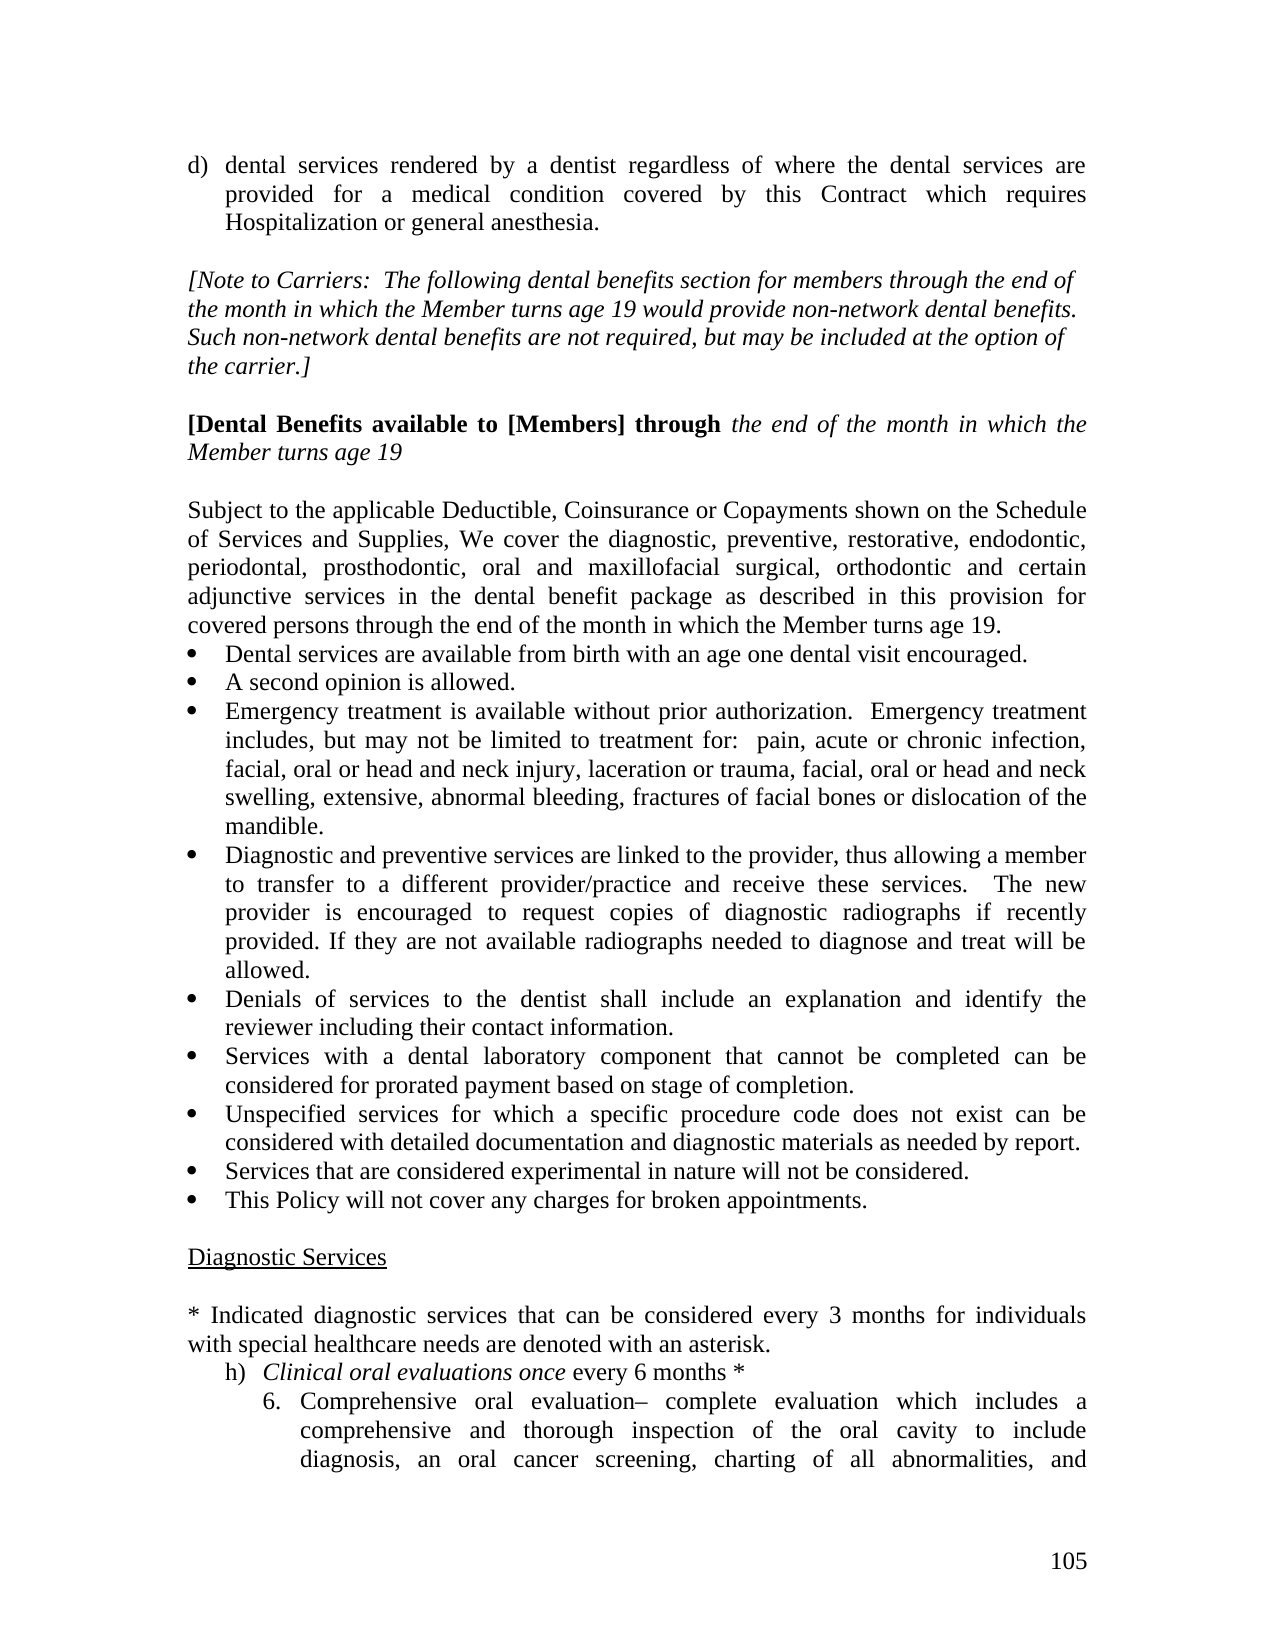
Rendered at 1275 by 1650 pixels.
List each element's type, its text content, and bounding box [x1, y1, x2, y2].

list Denials of services to the dentist shall include an explanation and identify the reviewer including their contact information. [187, 984, 1087, 1041]
list Unspecified services for which a specific procedure code does not exist can be considered with detailed documentation and diagnostic materials as needed by report. [187, 1099, 1087, 1156]
text [Note to Carriers: The following dental benefits section for members through the end of the month in which the Member turns age 19 would provide non-network dental benefits. Such non-network dental benefits are not required, but may be included at the option of the carrier.] [187, 265, 1087, 380]
list Diagnostic and preventive services are linked to the provider, thus allowing a member to transfer to a different provider/practice and receive these services. The new provider is encouraged to request copies of diagnostic radiographs if recently provided. If they are not available radiographs needed to diagnose and treat will be allowed. [187, 840, 1087, 984]
list A second opinion is allowed. [187, 667, 1087, 696]
list Services with a dental laboratory component that cannot be completed can be considered for prorated payment based on stage of completion. [187, 1041, 1087, 1099]
list Dental services are available from birth with an age one dental visit encouraged. [187, 639, 1087, 667]
list Clinical oral evaluations once every 6 months * [225, 1357, 1087, 1386]
text [Dental Benefits available to [Members] through the end of the month in which the Member turns age 19 [187, 409, 1087, 466]
list Services that are considered experimental in nature will not be considered. [187, 1156, 1087, 1185]
text Subject to the applicable Deductible, Coinsurance or Copayments shown on the Schedule of Services and Supplies, We cover the diagnostic, preventive, restorative, endodontic, periodontal, prosthodontic, oral and maxillofacial surgical, orthodontic and certain adjunctive services in the dental benefit package as described in this provision for covered persons through the end of the month in which the Member turns age 19. [187, 495, 1087, 639]
list dental services rendered by a dentist regardless of where the dental services are provided for a medical condition covered by this Contract which requires Hospitalization or general anesthesia. [187, 150, 1087, 236]
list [262, 1386, 1087, 1472]
list Emergency treatment is available without prior authorization. Emergency treatment includes, but may not be limited to treatment for: pain, acute or chronic infection, facial, oral or head and neck injury, laceration or trauma, facial, oral or head and neck swelling, extensive, abnormal bleeding, fractures of facial bones or dislocation of the mandible. [187, 696, 1087, 840]
text Diagnostic Services [187, 1242, 1087, 1271]
list This Policy will not cover any charges for broken appointments. [187, 1185, 1087, 1214]
text * Indicated diagnostic services that can be considered every 3 months for individuals with special healthcare needs are denoted with an asterisk. [187, 1300, 1087, 1357]
